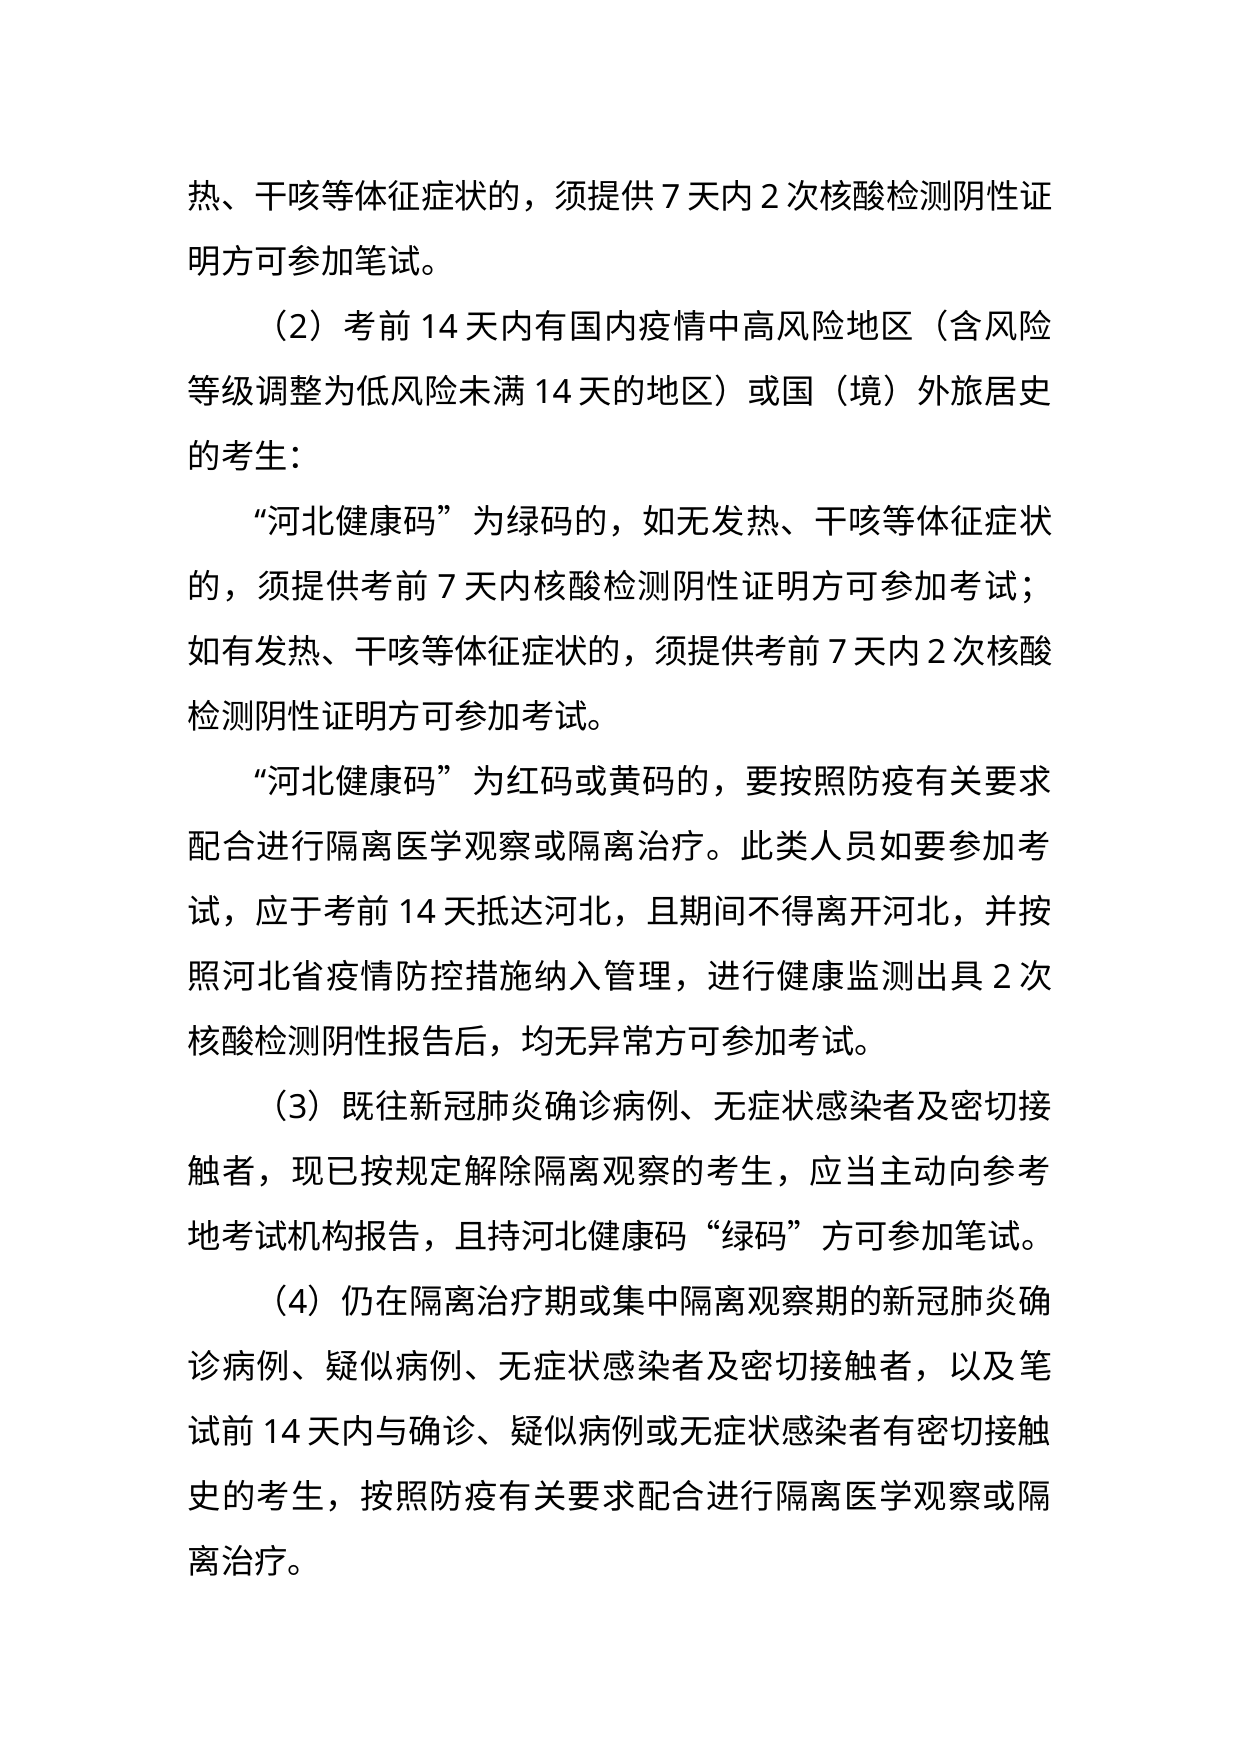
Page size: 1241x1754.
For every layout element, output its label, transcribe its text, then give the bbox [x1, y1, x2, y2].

text “河北健康码”为红码或黄码的，要按照防疫有关要求配合进行隔离医学观察或隔离治疗。此类人员如要参加考试，应于考前14天抵达河北，且期间不得离开河北，并按照河北省疫情防控措施纳入管理，进行健康监测出具2次核酸检测阴性报告后，均无异常方可参加考试。 [187, 747, 1053, 1072]
text （4）仍在隔离治疗期或集中隔离观察期的新冠肺炎确诊病例、疑似病例、无症状感染者及密切接触者，以及笔试前14天内与确诊、疑似病例或无症状感染者有密切接触史的考生，按照防疫有关要求配合进行隔离医学观察或隔离治疗。 [187, 1267, 1053, 1592]
text “河北健康码”为绿码的，如无发热、干咳等体征症状的，须提供考前7天内核酸检测阴性证明方可参加考试；如有发热、干咳等体征症状的，须提供考前7天内2次核酸检测阴性证明方可参加考试。 [187, 487, 1053, 747]
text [187, 162, 1053, 292]
list （3）既往新冠肺炎确诊病例、无症状感染者及密切接触者，现已按规定解除隔离观察的考生，应当主动向参考地考试机构报告，且持河北健康码“绿码”方可参加笔试。 [187, 1072, 1053, 1267]
text （2）考前14天内有国内疫情中高风险地区（含风险等级调整为低风险未满14天的地区）或国（境）外旅居史的考生： [187, 292, 1053, 487]
